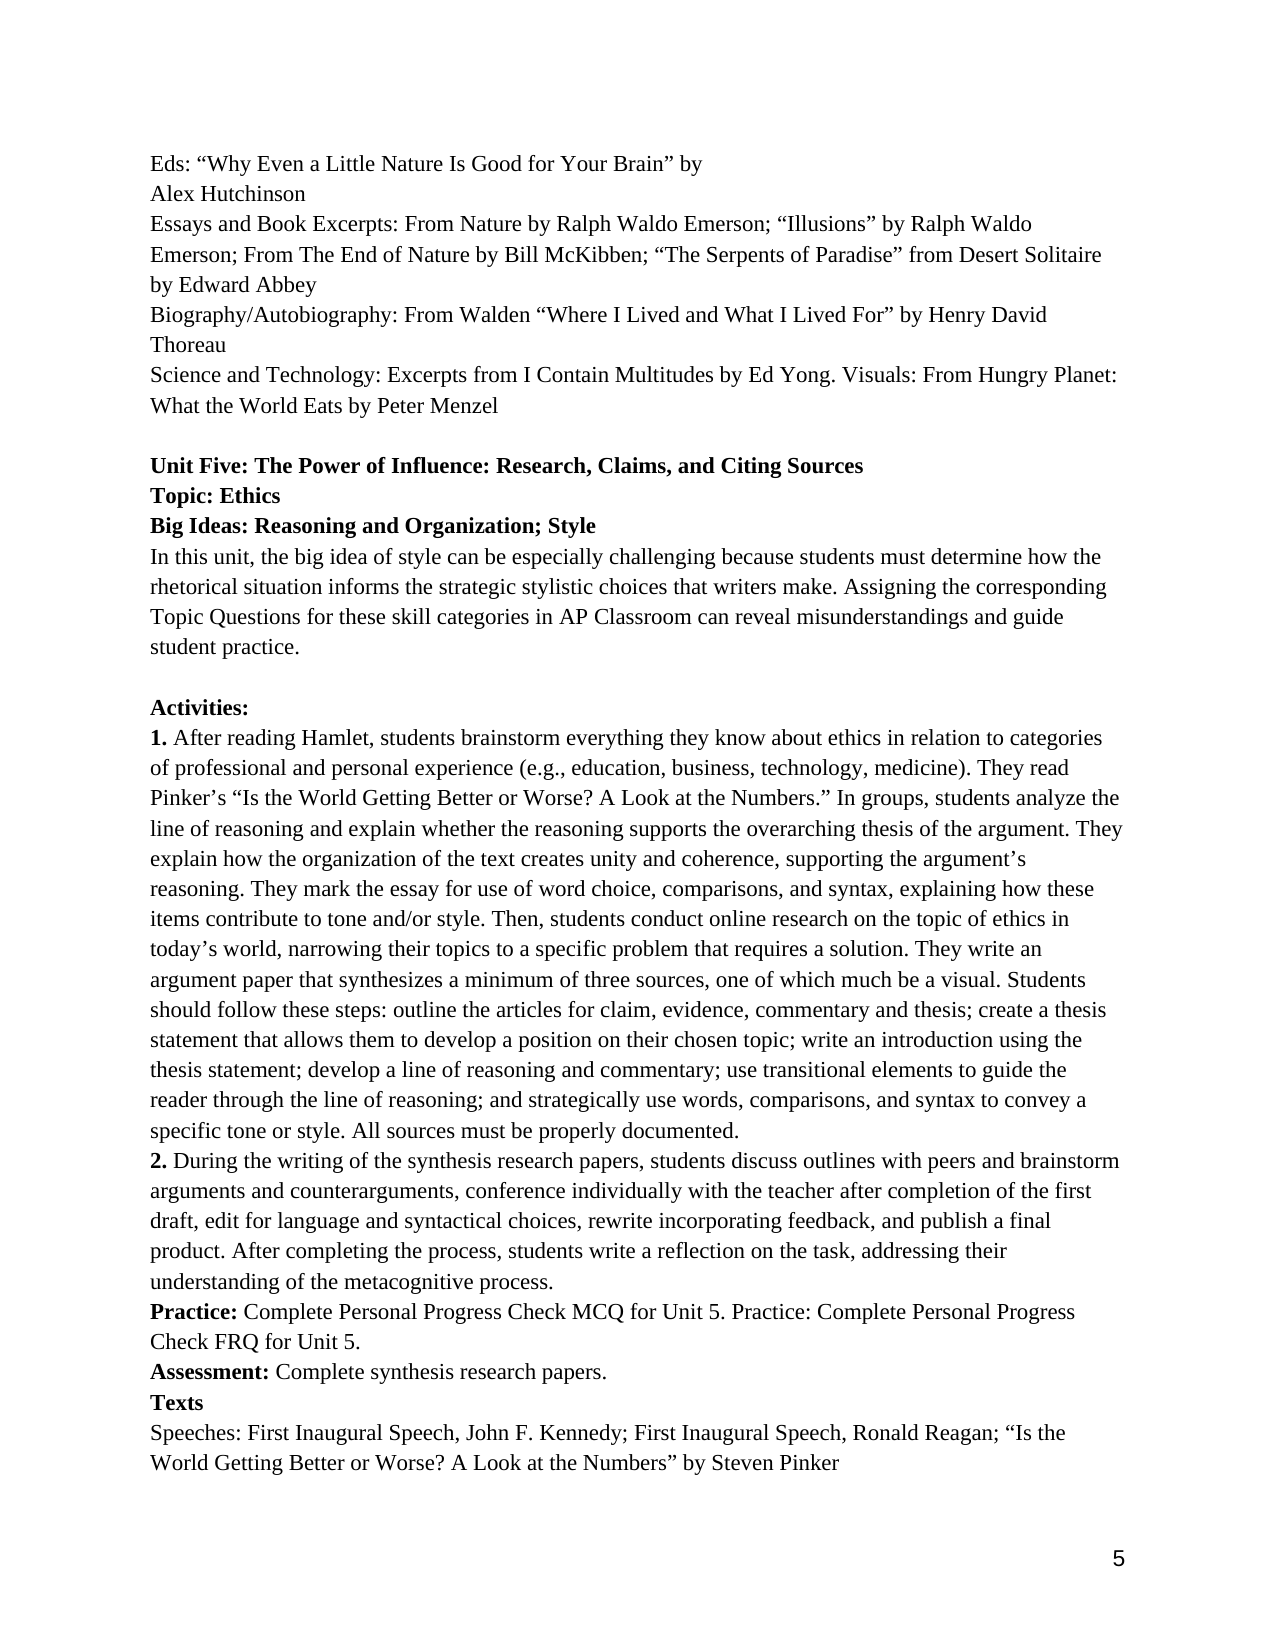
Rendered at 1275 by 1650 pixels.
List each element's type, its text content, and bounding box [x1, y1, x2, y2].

text 2. During the writing of the synthesis research papers, students discuss outlines with peers and brainstorm arguments and counterarguments, conference individually with the teacher after completion of the first draft, edit for language and syntactical choices, rewrite incorporating feedback, and publish a final product. After completing the process, students write a reflection on the task, addressing their understanding of the metacognitive process. [150, 1147, 1125, 1294]
text Unit Five: The Power of Influence: Research, Claims, and Citing Sources [150, 452, 1125, 478]
text Biography/Autobiography: From Walden “Where I Lived and What I Lived For” by Henry David Thoreau [150, 301, 1125, 358]
text Speeches: First Inaugural Speech, John F. Kennedy; First Inaugural Speech, Ronald Reagan; “Is the World Getting Better or Worse? A Look at the Numbers” by Steven Pinker [150, 1419, 1125, 1475]
text Topic: Ethics [150, 482, 1125, 509]
text Science and Technology: Excerpts from I Contain Multitudes by Ed Yong. Visuals: From Hungry Planet: What the World Eats by Peter Menzel [150, 361, 1125, 418]
text Assessment: Complete synthesis research papers. [150, 1358, 1125, 1385]
text Activities: [150, 694, 1125, 720]
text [150, 150, 1125, 176]
text Alex Hutchinson [150, 180, 1125, 207]
text Texts [150, 1388, 1125, 1415]
text In this unit, the big idea of style can be especially challenging because students must determine how the rhetorical situation informs the strategic stylistic choices that writers make. Assigning the corresponding Topic Questions for these skill categories in AP Classroom can reveal misunderstandings and guide student practice. [150, 543, 1125, 660]
text Big Ideas: Reasoning and Organization; Style [150, 512, 1125, 539]
text Practice: Complete Personal Progress Check MCQ for Unit 5. Practice: Complete Personal Progress Check FRQ for Unit 5. [150, 1298, 1125, 1354]
text Essays and Book Excerpts: From Nature by Ralph Waldo Emerson; “Illusions” by Ralph Waldo Emerson; From The End of Nature by Bill McKibben; “The Serpents of Paradise” from Desert Solitaire by Edward Abbey [150, 210, 1125, 297]
text 1. After reading Hamlet, students brainstorm everything they know about ethics in relation to categories of professional and personal experience (e.g., education, business, technology, medicine). They read Pinker’s “Is the World Getting Better or Worse? A Look at the Numbers.” In groups, students analyze the line of reasoning and explain whether the reasoning supports the overarching thesis of the argument. They explain how the organization of the text creates unity and coherence, supporting the argument’s reasoning. They mark the essay for use of word choice, comparisons, and syntax, explaining how these items contribute to tone and/or style. Then, students conduct online research on the topic of ethics in today’s world, narrowing their topics to a specific problem that requires a solution. They write an argument paper that synthesizes a minimum of three sources, one of which much be a visual. Students should follow these steps: outline the articles for claim, evidence, commentary and thesis; create a thesis statement that allows them to develop a position on their chosen topic; write an introduction using the thesis statement; develop a line of reasoning and commentary; use transitional elements to guide the reader through the line of reasoning; and strategically use words, comparisons, and syntax to convey a specific tone or style. All sources must be properly documented. [150, 724, 1125, 1143]
